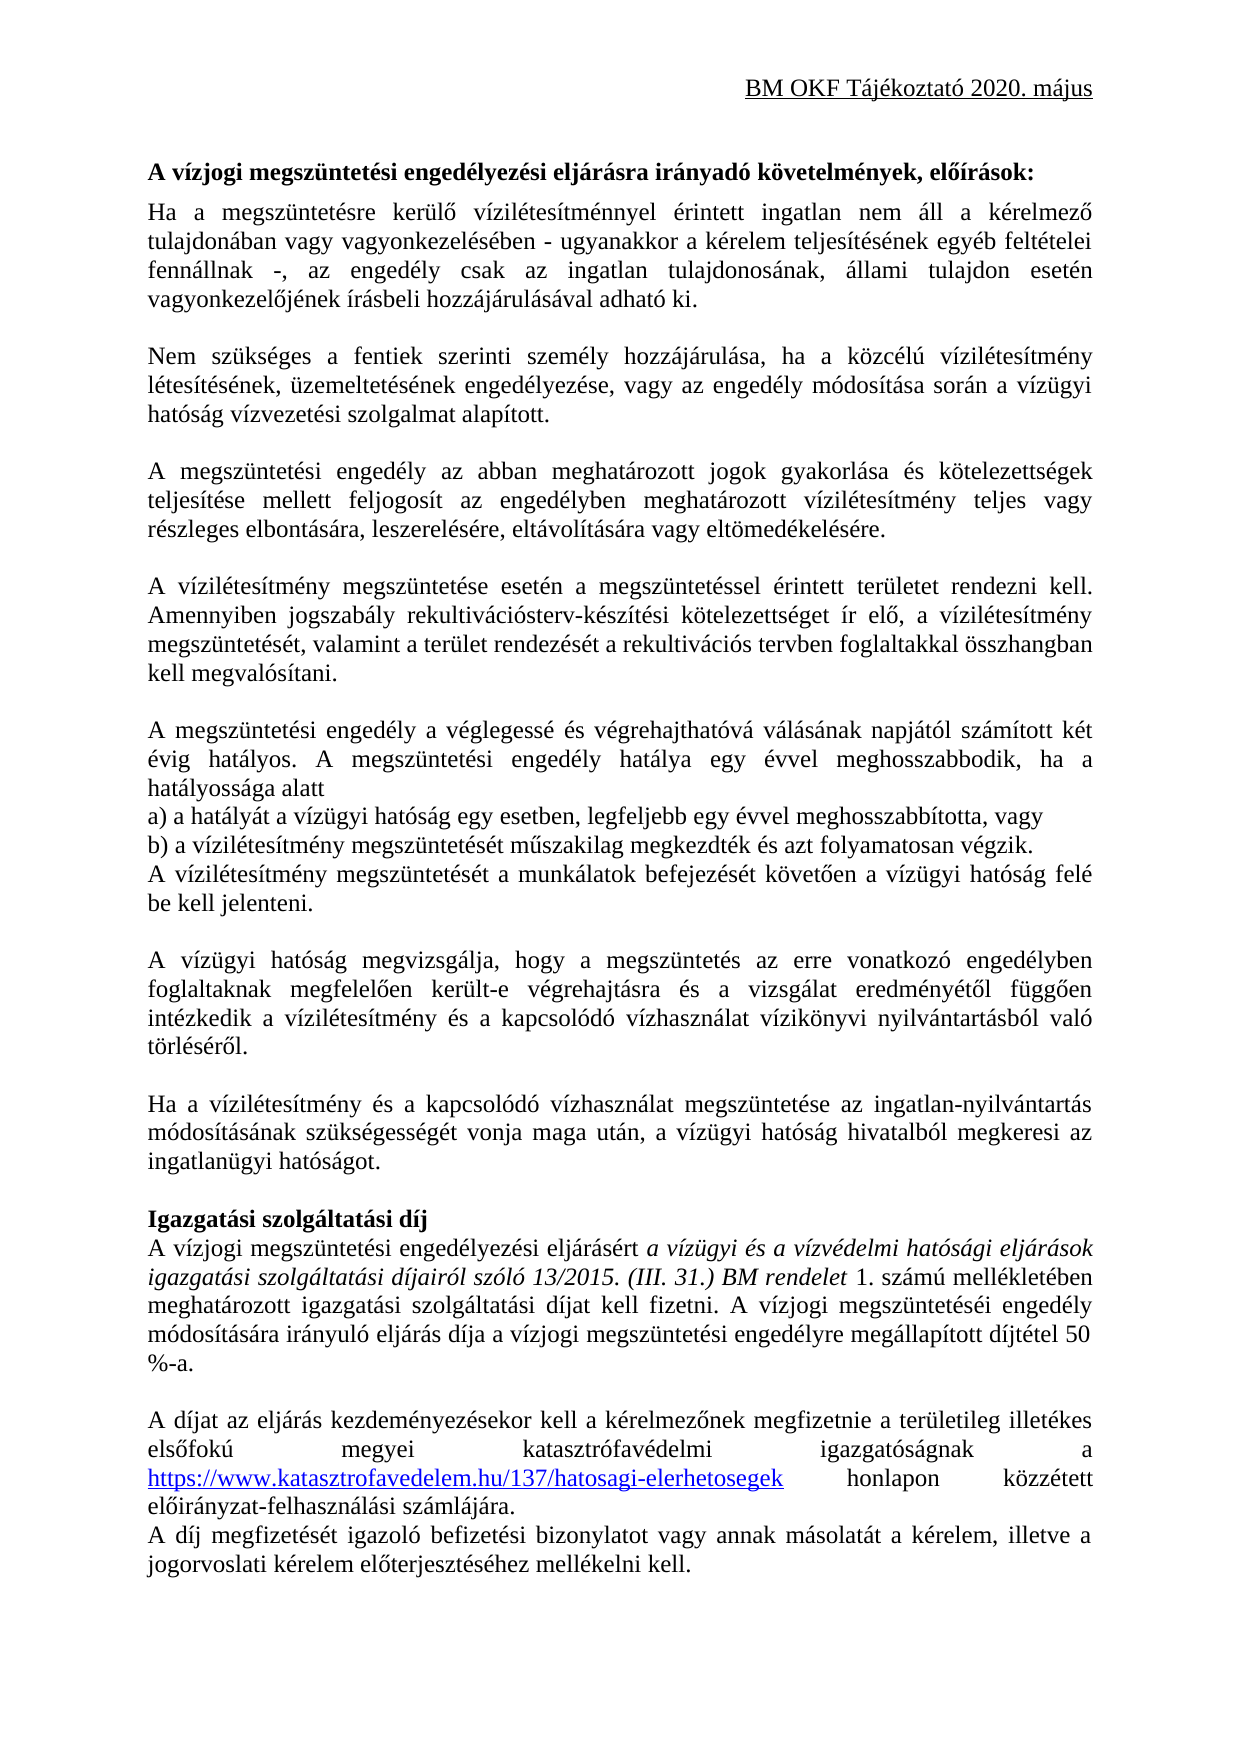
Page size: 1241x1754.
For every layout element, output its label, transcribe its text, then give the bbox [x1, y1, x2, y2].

text %-a. [147, 1348, 1105, 1377]
text A megszüntetési engedély a véglegessé és végrehajthatóvá válásának napjától számított két évig hatályos. A megszüntetési engedély hatálya egy évvel meghosszabbodik, ha a hatályossága alatt [147, 715, 1093, 801]
text Ha a megszüntetésre kerülő vízilétesítménnyel érintett ingatlan nem áll a kérelmező tulajdonában vagy vagyonkezelésében - ugyanakkor a kérelem teljesítésének egyéb feltételei fennállnak -, az engedély csak az ingatlan tulajdonosának, állami tulajdon esetén vagyonkezelőjének írásbeli hozzájárulásával adható ki. [147, 197, 1093, 312]
list a hatályát a vízügyi hatóság egy esetben, legfeljebb egy évvel meghosszabbította, vagy [147, 801, 1105, 830]
text A vízilétesítmény megszüntetése esetén a megszüntetéssel érintett területet rendezni kell. Amennyiben jogszabály rekultivációsterv-készítési kötelezettséget ír elő, a vízilétesítmény megszüntetését, valamint a terület rendezését a rekultivációs tervben foglaltakkal összhangban kell megvalósítani. [147, 571, 1093, 686]
text A díj megfizetését igazoló befizetési bizonylatot vagy annak másolatát a kérelem, illetve a jogorvoslati kérelem előterjesztéséhez mellékelni kell. [147, 1520, 1092, 1578]
text A vízügyi hatóság megvizsgálja, hogy a megszüntetés az erre vonatkozó engedélyben foglaltaknak megfelelően került-e végrehajtásra és a vizsgálat eredményétől függően intézkedik a vízilétesítmény és a kapcsolódó vízhasználat vízikönyvi nyilvántartásból való törléséről. [147, 945, 1092, 1060]
text Ha a vízilétesítmény és a kapcsolódó vízhasználat megszüntetése az ingatlan-nyilvántartás módosításának szükségességét vonja maga után, a vízügyi hatóság hivatalból megkeresi az ingatlanügyi hatóságot. [147, 1089, 1093, 1175]
list a vízilétesítmény megszüntetését műszakilag megkezdték és azt folyamatosan végzik. [147, 830, 1105, 859]
subtitle Igazgatási szolgáltatási díj [147, 1204, 1105, 1233]
text A vízilétesítmény megszüntetését a munkálatok befejezését követően a vízügyi hatóság felé be kell jelenteni. [147, 859, 1092, 916]
text Nem szükséges a fentiek szerinti személy hozzájárulása, ha a közcélú vízilétesítmény létesítésének, üzemeltetésének engedélyezése, vagy az engedély módosítása során a vízügyi hatóság vízvezetési szolgalmat alapított. [147, 341, 1093, 427]
text A díjat az eljárás kezdeményezésekor kell a kérelmezőnek megfizetnie a területileg illetékes elsőfokú megyei katasztrófavédelmi igazgatóságnak a https://www.katasztrofavedelem.hu/137/hatosagi-elerhetosegek honlapon közzétett előirányzat-felhasználási számlájára. [147, 1405, 1093, 1520]
text A vízjogi megszüntetési engedélyezési eljárásért a vízügyi és a vízvédelmi hatósági eljárások igazgatási szolgáltatási díjairól szóló 13/2015. (III. 31.) BM rendelet 1. számú mellékletében meghatározott igazgatási szolgáltatási díjat kell fizetni. A vízjogi megszüntetéséi engedély módosítására irányuló eljárás díja a vízjogi megszüntetési engedélyre megállapított díjtétel 50 [147, 1233, 1093, 1348]
text A megszüntetési engedély az abban meghatározott jogok gyakorlása és kötelezettségek teljesítése mellett feljogosít az engedélyben meghatározott vízilétesítmény teljes vagy részleges elbontására, leszerelésére, eltávolítására vagy eltömedékelésére. [147, 456, 1093, 542]
subtitle A vízjogi megszüntetési engedélyezési eljárásra irányadó követelmények, előírások: [147, 157, 1105, 185]
